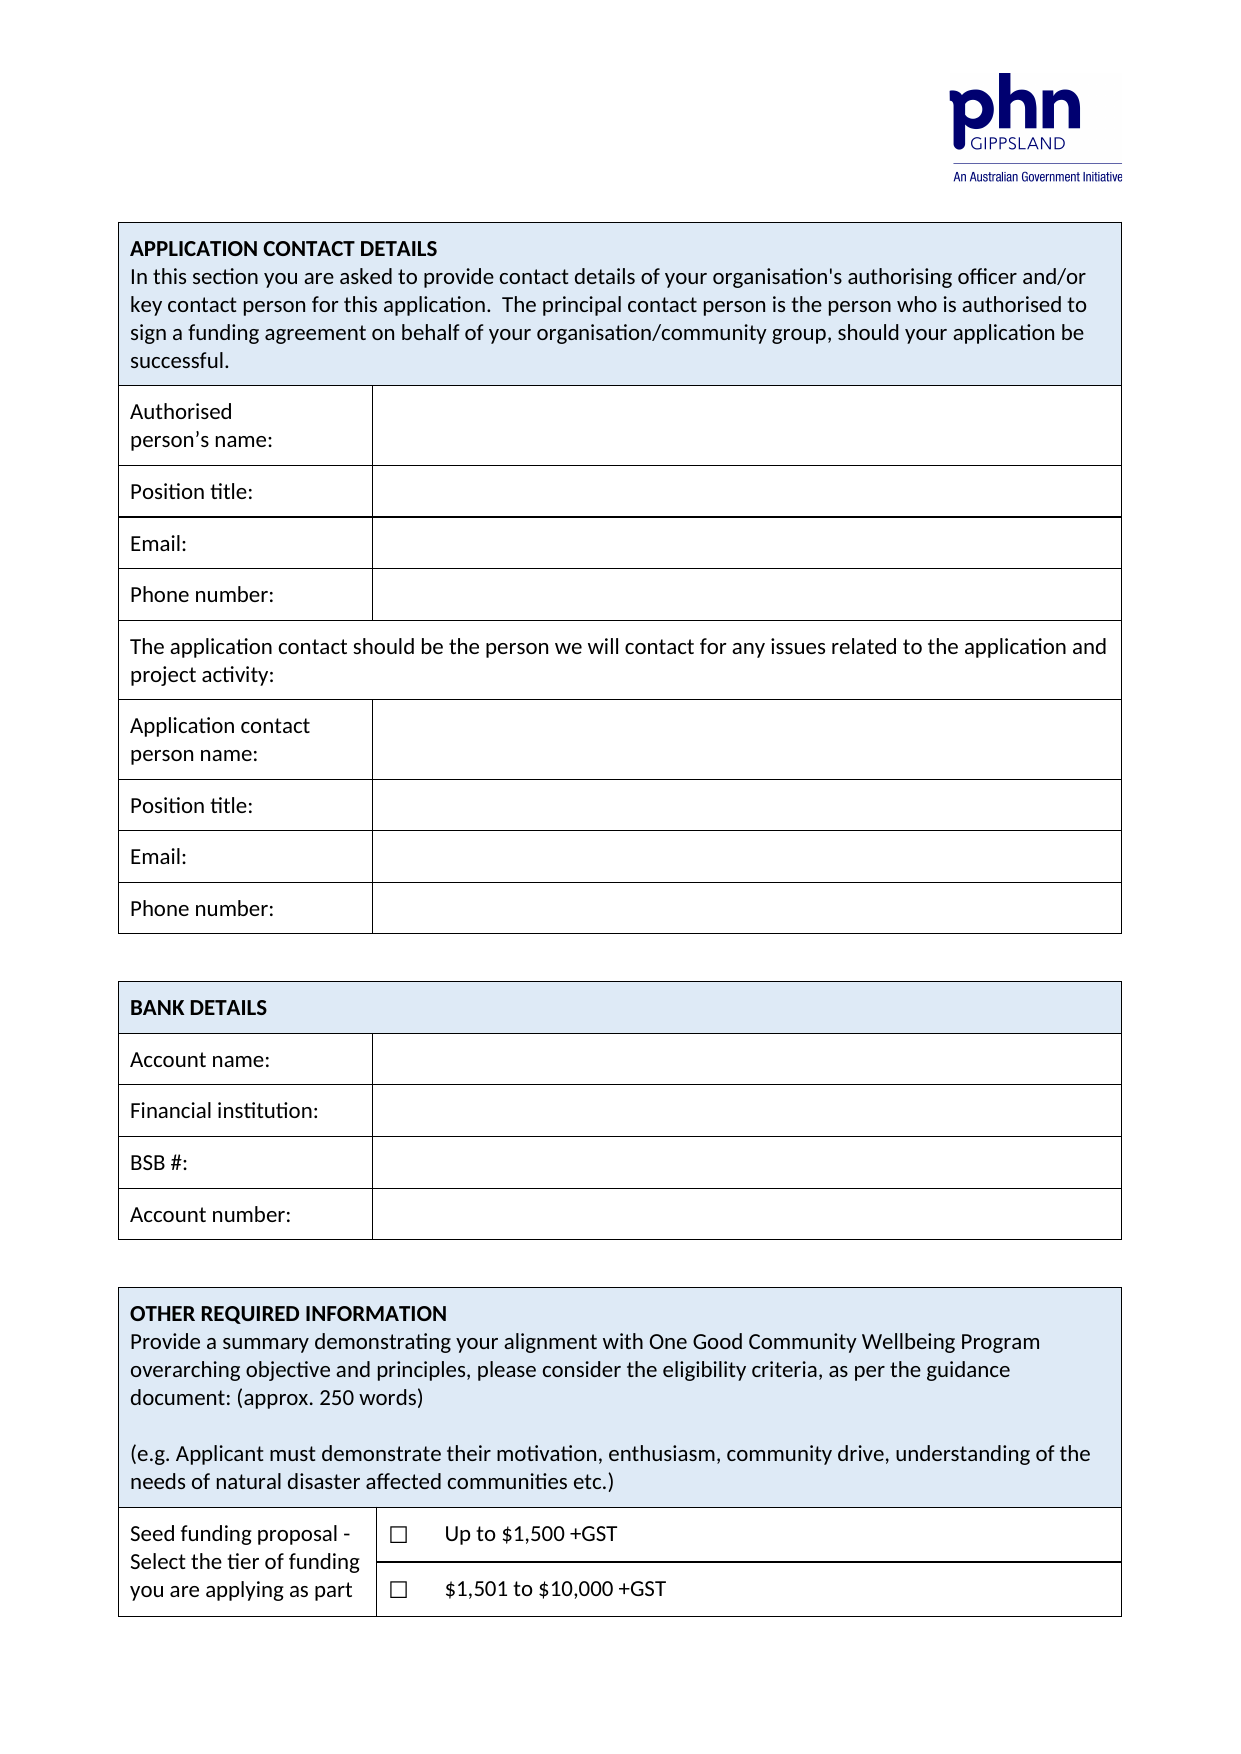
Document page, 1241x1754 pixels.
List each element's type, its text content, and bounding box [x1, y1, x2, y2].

table_cell [373, 883, 1121, 933]
table_cell Application contact person name: [119, 700, 372, 779]
table_cell Seed funding proposal - Select the tier of funding you are applying as part of the seed funding: [119, 1508, 376, 1616]
table_cell Account name: [119, 1034, 372, 1084]
table_cell Email: [119, 518, 372, 568]
table_cell BSB #: [119, 1137, 372, 1187]
table_cell [373, 1137, 1121, 1187]
table_cell Account number: [119, 1189, 372, 1239]
table_cell Authorised person’s name: [119, 386, 372, 465]
table_header APPLICATION CONTACT DETAILS In this section you are asked to provide contact details of your organisation's authorising officer and/or key contact person for this application. The principal contact person is the person who is authorised to sign a funding agreement on behalf of your organisation/community group, should your application be successful. [119, 223, 1121, 385]
table_cell Up to $1,500 +GST [433, 1508, 1121, 1561]
table_header BANK DETAILS [119, 982, 1121, 1033]
table_cell The application contact should be the person we will contact for any issues related to the application and project activity: [119, 621, 1121, 699]
table_cell [373, 1034, 1121, 1084]
table_cell [373, 1085, 1121, 1136]
table_cell [373, 386, 1121, 465]
table_cell Position title: [119, 466, 372, 516]
table_cell [373, 518, 1121, 568]
table_cell $1,501 to $10,000 +GST [433, 1563, 1121, 1616]
picture [949, 73, 1123, 184]
table_cell [373, 1189, 1121, 1239]
table_cell Financial institution: [119, 1085, 372, 1136]
table_cell Email: [119, 831, 372, 882]
table_cell [373, 831, 1121, 882]
table_header OTHER REQUIRED INFORMATION Provide a summary demonstrating your alignment with One Good Community Wellbeing Program overarching objective and principles, please consider the eligibility criteria, as per the guidance document: (approx. 250 words) (e.g. Applicant must demonstrate their motivation, enthusiasm, community drive, understanding of the needs of natural disaster affected communities etc.) [119, 1288, 1121, 1507]
table_cell [373, 700, 1121, 779]
table_cell [373, 466, 1121, 516]
table_cell [373, 569, 1121, 619]
table_cell Phone number: [119, 883, 372, 933]
table_cell Phone number: [119, 569, 372, 619]
table_cell Position title: [119, 780, 372, 830]
table_cell [373, 780, 1121, 830]
